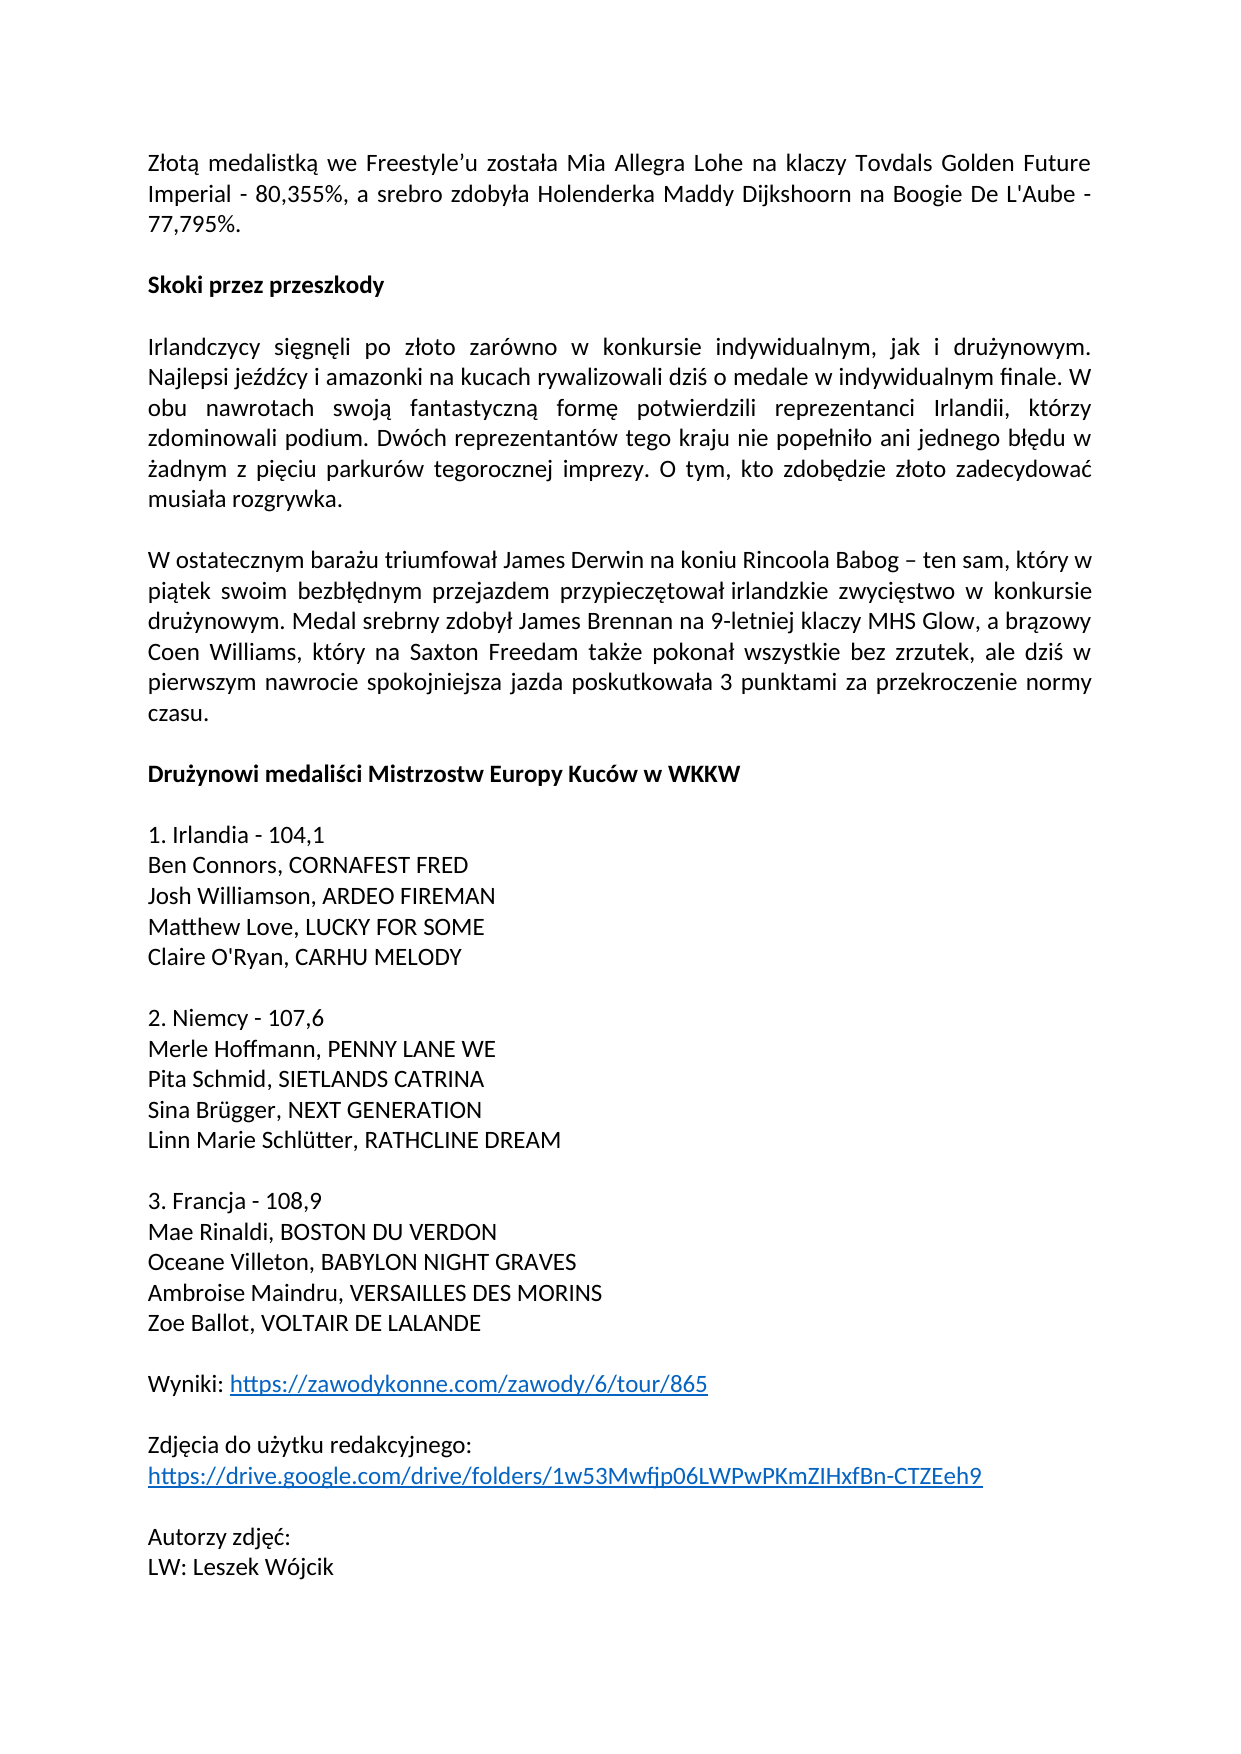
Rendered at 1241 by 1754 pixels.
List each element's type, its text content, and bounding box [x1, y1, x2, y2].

text Oceane Villeton, BABYLON NIGHT GRAVES [148, 1246, 1093, 1277]
text Irlandczycy sięgnęli po złoto zarówno w konkursie indywidualnym, jak i drużynowym. Najlepsi jeźdźcy i amazonki na kucach rywalizowali dziś o medale w indywidualnym finale. W obu nawrotach swoją fantastyczną formę potwierdzili reprezentanci Irlandii, którzy zdominowali podium. Dwóch reprezentantów tego kraju nie popełniło ani jednego błędu w żadnym z pięciu parkurów tegorocznej imprezy. O tym, kto zdobędzie złoto zadecydować musiała rozgrywka. [148, 331, 1093, 514]
text Mae Rinaldi, BOSTON DU VERDON [148, 1216, 1093, 1246]
text Merle Hoffmann, PENNY LANE WE [148, 1033, 1093, 1063]
text 3. Francja - 108,9 [148, 1185, 1093, 1216]
text Pita Schmid, SIETLANDS CATRINA [148, 1063, 1093, 1094]
text Josh Williamson, ARDEO FIREMAN [148, 880, 1093, 911]
text Matthew Love, LUCKY FOR SOME [148, 911, 1093, 941]
text Skoki przez przeszkody [148, 270, 1093, 300]
text Claire O'Ryan, CARHU MELODY [148, 941, 1093, 972]
text Ben Connors, CORNAFEST FRED [148, 849, 1093, 880]
text Autorzy zdjęć: [148, 1521, 1093, 1552]
text W ostatecznym barażu triumfował James Derwin na koniu Rincoola Babog – ten sam, który w piątek swoim bezbłędnym przejazdem przypieczętował irlandzkie zwycięstwo w konkursie drużynowym. Medal srebrny zdobył James Brennan na 9-letniej klaczy MHS Glow, a brązowy Coen Williams, który na Saxton Freedam także pokonał wszystkie bez zrzutek, ale dziś w pierwszym nawrocie spokojniejsza jazda poskutkowała 3 punktami za przekroczenie normy czasu. [148, 544, 1093, 727]
text Wyniki: https://zawodykonne.com/zawody/6/tour/865 [148, 1368, 1093, 1399]
text Zoe Ballot, VOLTAIR DE LALANDE [148, 1307, 1093, 1338]
text LW: Leszek Wójcik [148, 1552, 1093, 1582]
text 1. Irlandia - 104,1 [148, 819, 1093, 849]
text Sina Brügger, NEXT GENERATION [148, 1094, 1093, 1124]
text Ambroise Maindru, VERSAILLES DES MORINS [148, 1277, 1093, 1307]
text Linn Marie Schlütter, RATHCLINE DREAM [148, 1124, 1093, 1155]
text Zdjęcia do użytku redakcyjnego: https://drive.google.com/drive/folders/1w53Mwfjp06LWPwPKmZIHxfBn-CTZEeh9 [148, 1429, 1093, 1491]
text Złotą medalistką we Freestyle’u została Mia Allegra Lohe na klaczy Tovdals Golden Future Imperial - 80,355%, a srebro zdobyła Holenderka Maddy Dijkshoorn na Boogie De L'Aube - 77,795%. [148, 148, 1093, 239]
text 2. Niemcy - 107,6 [148, 1002, 1093, 1033]
text Drużynowi medaliści Mistrzostw Europy Kuców w WKKW [148, 758, 1093, 788]
